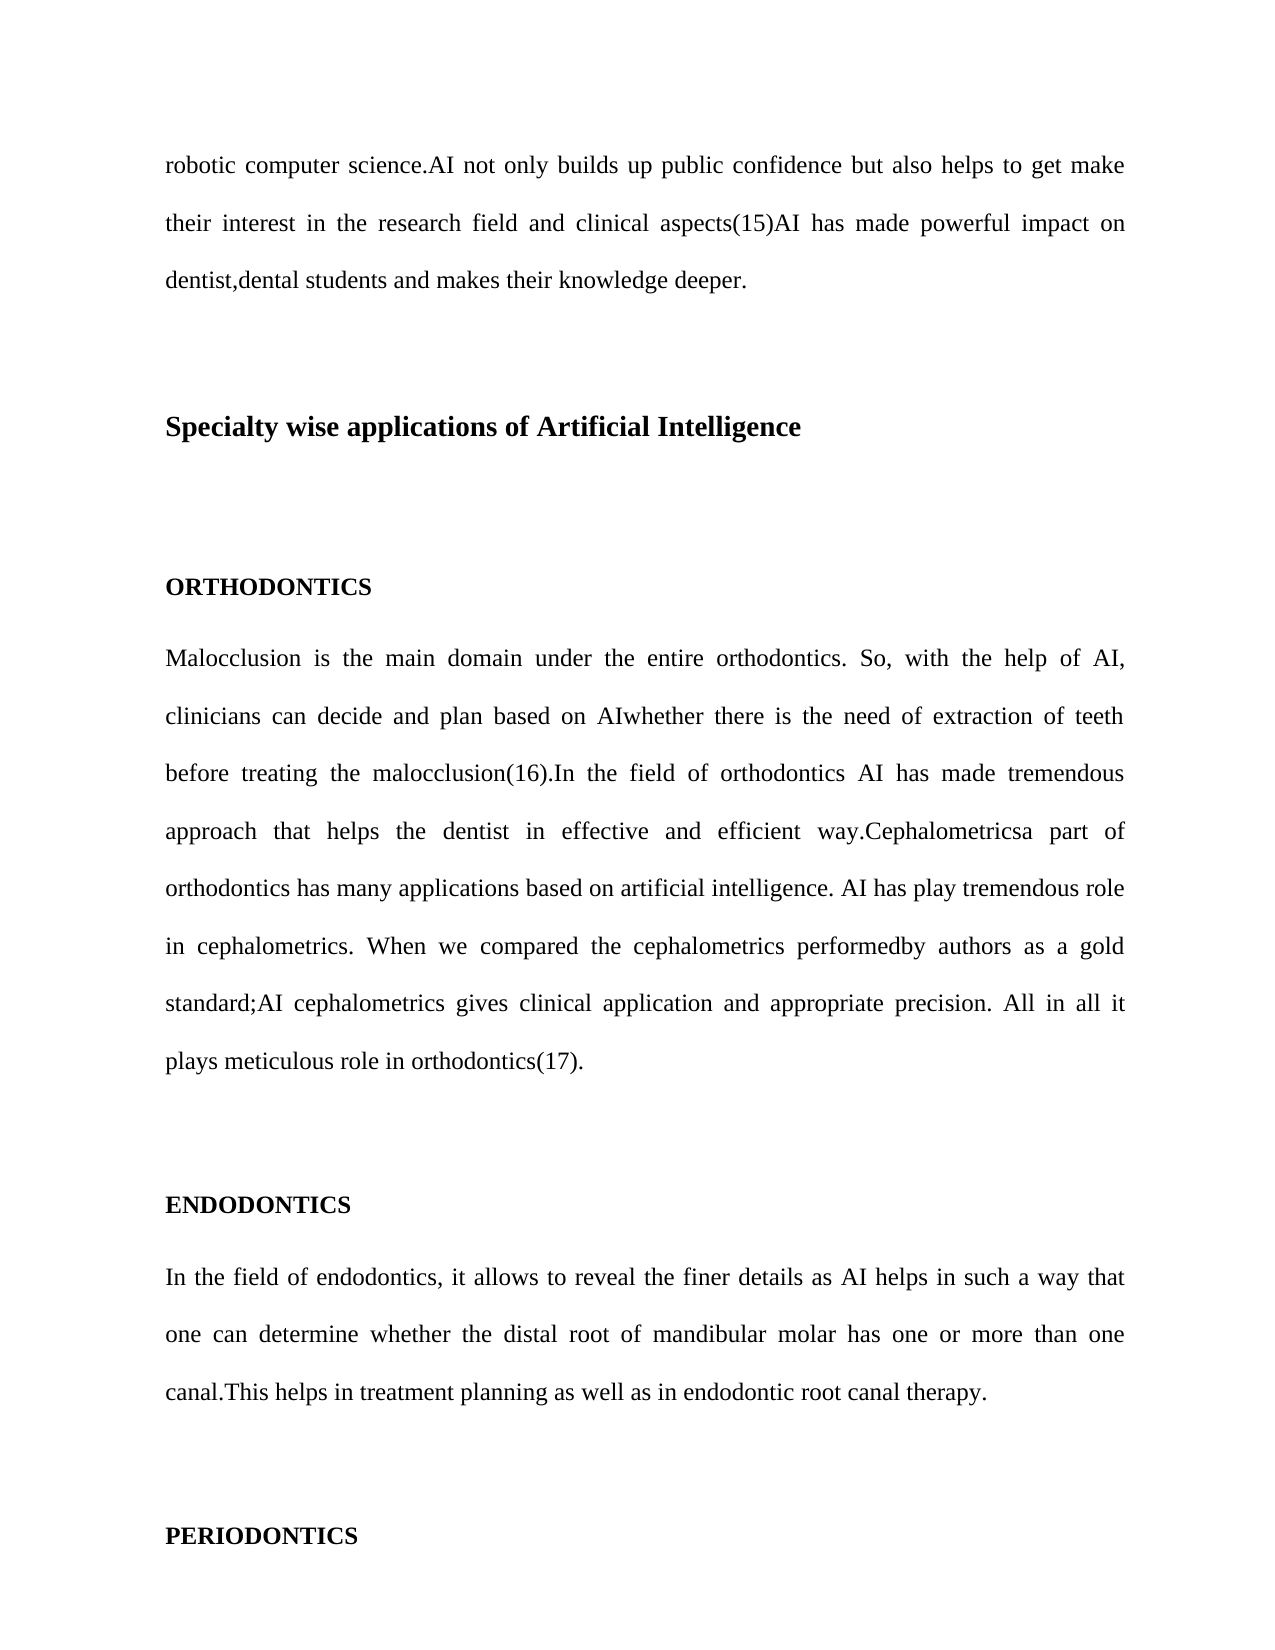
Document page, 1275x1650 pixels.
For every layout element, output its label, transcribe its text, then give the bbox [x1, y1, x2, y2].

subtitle PERIODONTICS [165, 1521, 1158, 1550]
text Malocclusion is the main domain under the entire orthodontics. So, with the help of AI, clinicians can decide and plan based on AIwhether there is the need of extraction of teeth before treating the malocclusion(16).In the field of orthodontics AI has made tremendous approach that helps the dentist in effective and efficient way.Cephalometricsa part of orthodontics has many applications based on artificial intelligence. AI has play tremendous role in cephalometrics. When we compared the cephalometrics performedby authors as a gold standard;AI cephalometrics gives clinical application and appropriate precision. All in all it plays meticulous role in orthodontics(17). [165, 643, 1126, 1075]
text robotic computer science.AI not only builds up public confidence but also helps to get make their interest in the research field and clinical aspects(15)AI has made powerful impact on dentist,dental students and makes their knowledge deeper. [165, 150, 1125, 294]
subtitle ENDODONTICS [165, 1190, 1158, 1219]
text In the field of endodontics, it allows to reveal the finer details as AI helps in such a way that one can determine whether the distal root of mandibular molar has one or more than one canal.This helps in treatment planning as well as in endodontic root canal therapy. [165, 1262, 1126, 1406]
subtitle Specialty wise applications of Artificial Intelligence [165, 409, 1158, 443]
subtitle ORTHODONTICS [165, 572, 1158, 601]
